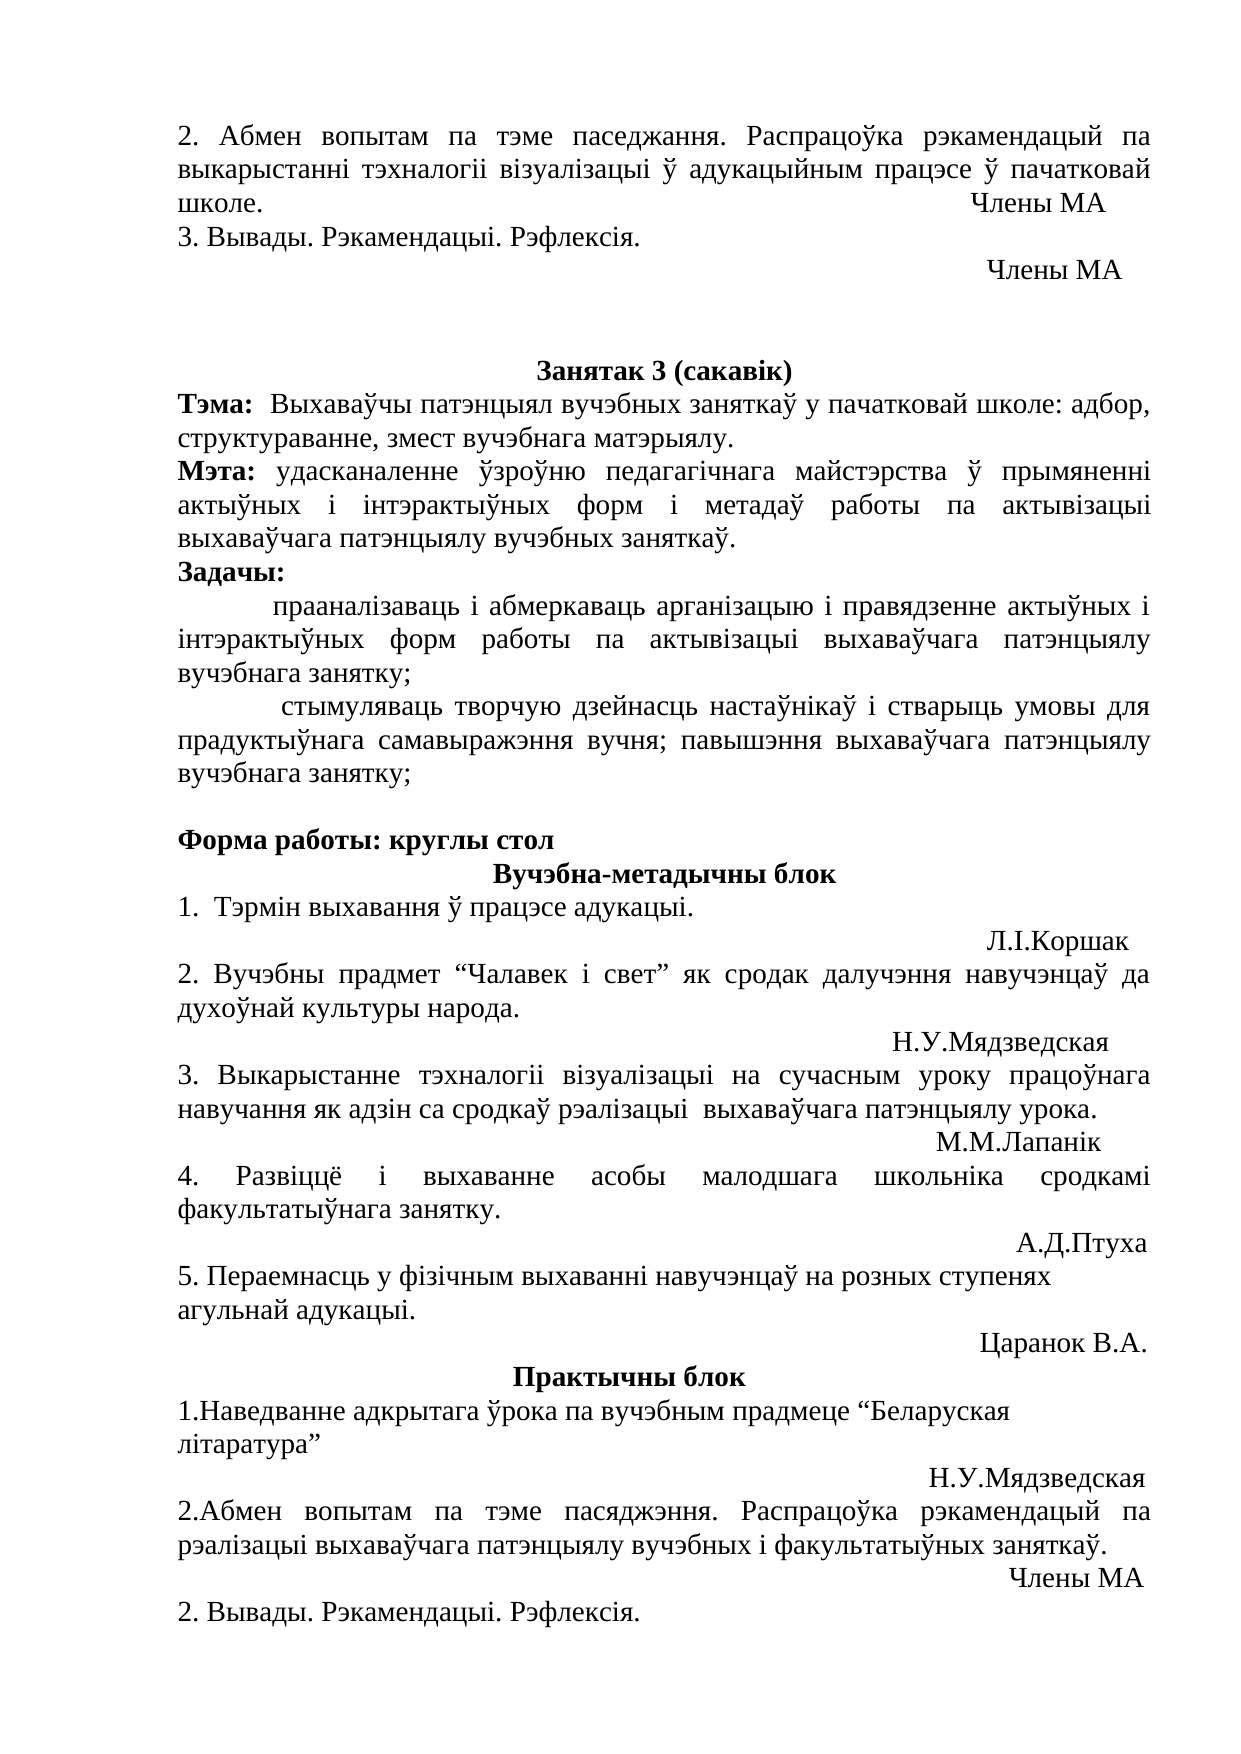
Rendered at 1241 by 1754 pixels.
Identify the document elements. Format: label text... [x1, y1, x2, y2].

text М.М.Лапанік [177, 1124, 1152, 1158]
text Члены МА [177, 1560, 1152, 1594]
text 1.Наведванне адкрытага ўрока па вучэбным прадмеце “Беларуская літаратура” [177, 1393, 1152, 1460]
text Занятак 3 (сакавік) [177, 353, 1152, 386]
text Н.У.Мядзведская [177, 1024, 1152, 1057]
text Царанок В.А. [177, 1326, 1152, 1359]
text Члены МА [177, 252, 1152, 286]
text 2. Абмен вопытам па тэме паседжання. Распрацоўка рэкамендацый па выкарыстанні тэхналогіі візуалізацыі ў адукацыйным працэсе ў пачатковай школе. Члены МА [177, 118, 1152, 219]
text стымуляваць творчую дзейнасць настаўнікаў і стварыць умовы для прадуктыўнага самавыражэння вучня; павышэння выхаваўчага патэнцыялу вучэбнага занятку; [177, 688, 1152, 789]
text А.Д.Птуха [177, 1225, 1152, 1258]
text 3. Вывады. Рэкамендацыі. Рэфлексія. [177, 219, 1152, 252]
text Мэта: удасканаленне ўзроўню педагагічнага майстэрства ў прымяненні актыўных і інтэрактыўных форм і метадаў работы па актывізацыі выхаваўчага патэнцыялу вучэбных заняткаў. [177, 453, 1152, 554]
text 3. Выкарыстанне тэхналогіі візуалізацыі на сучасным уроку працоўнага навучання як адзін са сродкаў рэалізацыі выхаваўчага патэнцыялу урока. [177, 1057, 1152, 1124]
text Задачы: [177, 554, 1152, 588]
text Н.У.Мядзведская [177, 1460, 1152, 1493]
text Вучэбна-метадычны блок [177, 856, 1152, 889]
text 4. Развіццё і выхаванне асобы малодшага школьніка сродкамі факультатыўнага занятку. [177, 1158, 1152, 1225]
text Практычны блок [177, 1359, 1152, 1393]
text Форма работы: круглы стол [177, 822, 1152, 856]
text 2. Вывады. Рэкамендацыі. Рэфлексія. [177, 1594, 1152, 1627]
text 1. Тэрмін выхавання ў працэсе адукацыі. [177, 889, 1152, 923]
text 2.Абмен вопытам па тэме пасяджэння. Распрацоўка рэкамендацый па рэалізацыі выхаваўчага патэнцыялу вучэбных і факультатыўных заняткаў. [177, 1493, 1152, 1560]
text Тэма: Выхаваўчы патэнцыял вучэбных заняткаў у пачатковай школе: адбор, структураванне, змест вучэбнага матэрыялу. [177, 386, 1152, 453]
text Л.І.Коршак [177, 923, 1152, 957]
text прааналізаваць і абмеркаваць арганізацыю і правядзенне актыўных і інтэрактыўных форм работы па актывізацыі выхаваўчага патэнцыялу вучэбнага занятку; [177, 588, 1152, 688]
text 2. Вучэбны прадмет “Чалавек і свет” як сродак далучэння навучэнцаў да духоўнай культуры народа. [177, 957, 1152, 1024]
text 5. Пераемнасць у фізічным выхаванні навучэнцаў на розных ступенях агульнай адукацыі. [177, 1258, 1152, 1326]
